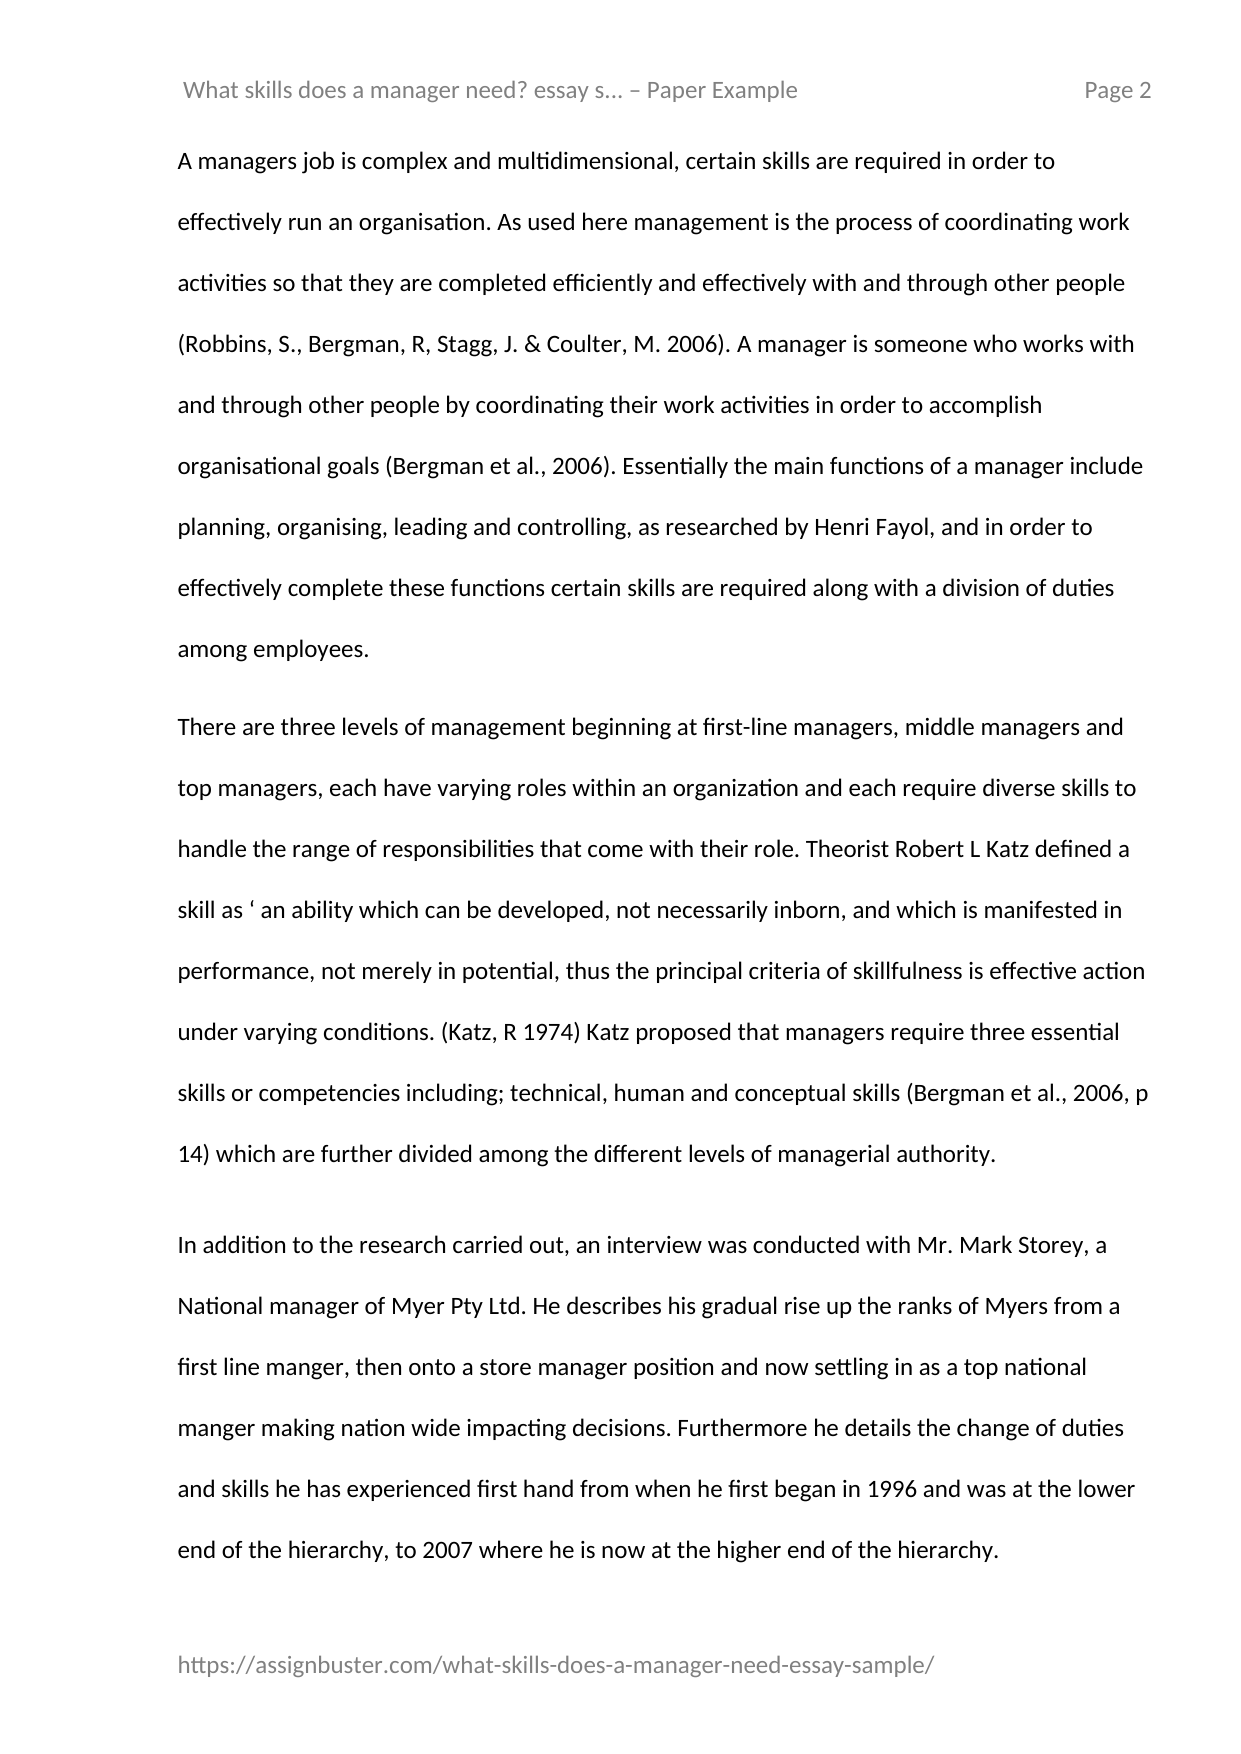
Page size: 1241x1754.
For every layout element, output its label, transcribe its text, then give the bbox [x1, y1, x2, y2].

text In addition to the research carried out, an interview was conducted with Mr. Mark Storey, a National manager of Myer Pty Ltd. He describes his gradual rise up the ranks of Myers from a first line manger, then onto a store manager position and now settling in as a top national manger making nation wide impacting decisions. Furthermore he details the change of duties and skills he has experienced first hand from when he first began in 1996 and was at the lower end of the hierarchy, to 2007 where he is now at the higher end of the hierarchy. [177, 1229, 1152, 1564]
text A managers job is complex and multidimensional, certain skills are required in order to effectively run an organisation. As used here management is the process of coordinating work activities so that they are completed efficiently and effectively with and through other people (Robbins, S., Bergman, R, Stagg, J. & Coulter, M. 2006). A manager is someone who works with and through other people by coordinating their work activities in order to accomplish organisational goals (Bergman et al., 2006). Essentially the main functions of a manager include planning, organising, leading and controlling, as researched by Henri Fayol, and in order to effectively complete these functions certain skills are required along with a division of duties among employees. [177, 145, 1152, 664]
text There are three levels of management beginning at first-line managers, middle managers and top managers, each have varying roles within an organization and each require diverse skills to handle the range of responsibilities that come with their role. Theorist Robert L Katz defined a skill as ‘ an ability which can be developed, not necessarily inborn, and which is manifested in performance, not merely in potential, thus the principal criteria of skillfulness is effective action under varying conditions. (Katz, R 1974) Katz proposed that managers require three essential skills or competencies including; technical, human and conceptual skills (Bergman et al., 2006, p 14) which are further divided among the different levels of managerial authority. [177, 711, 1152, 1169]
